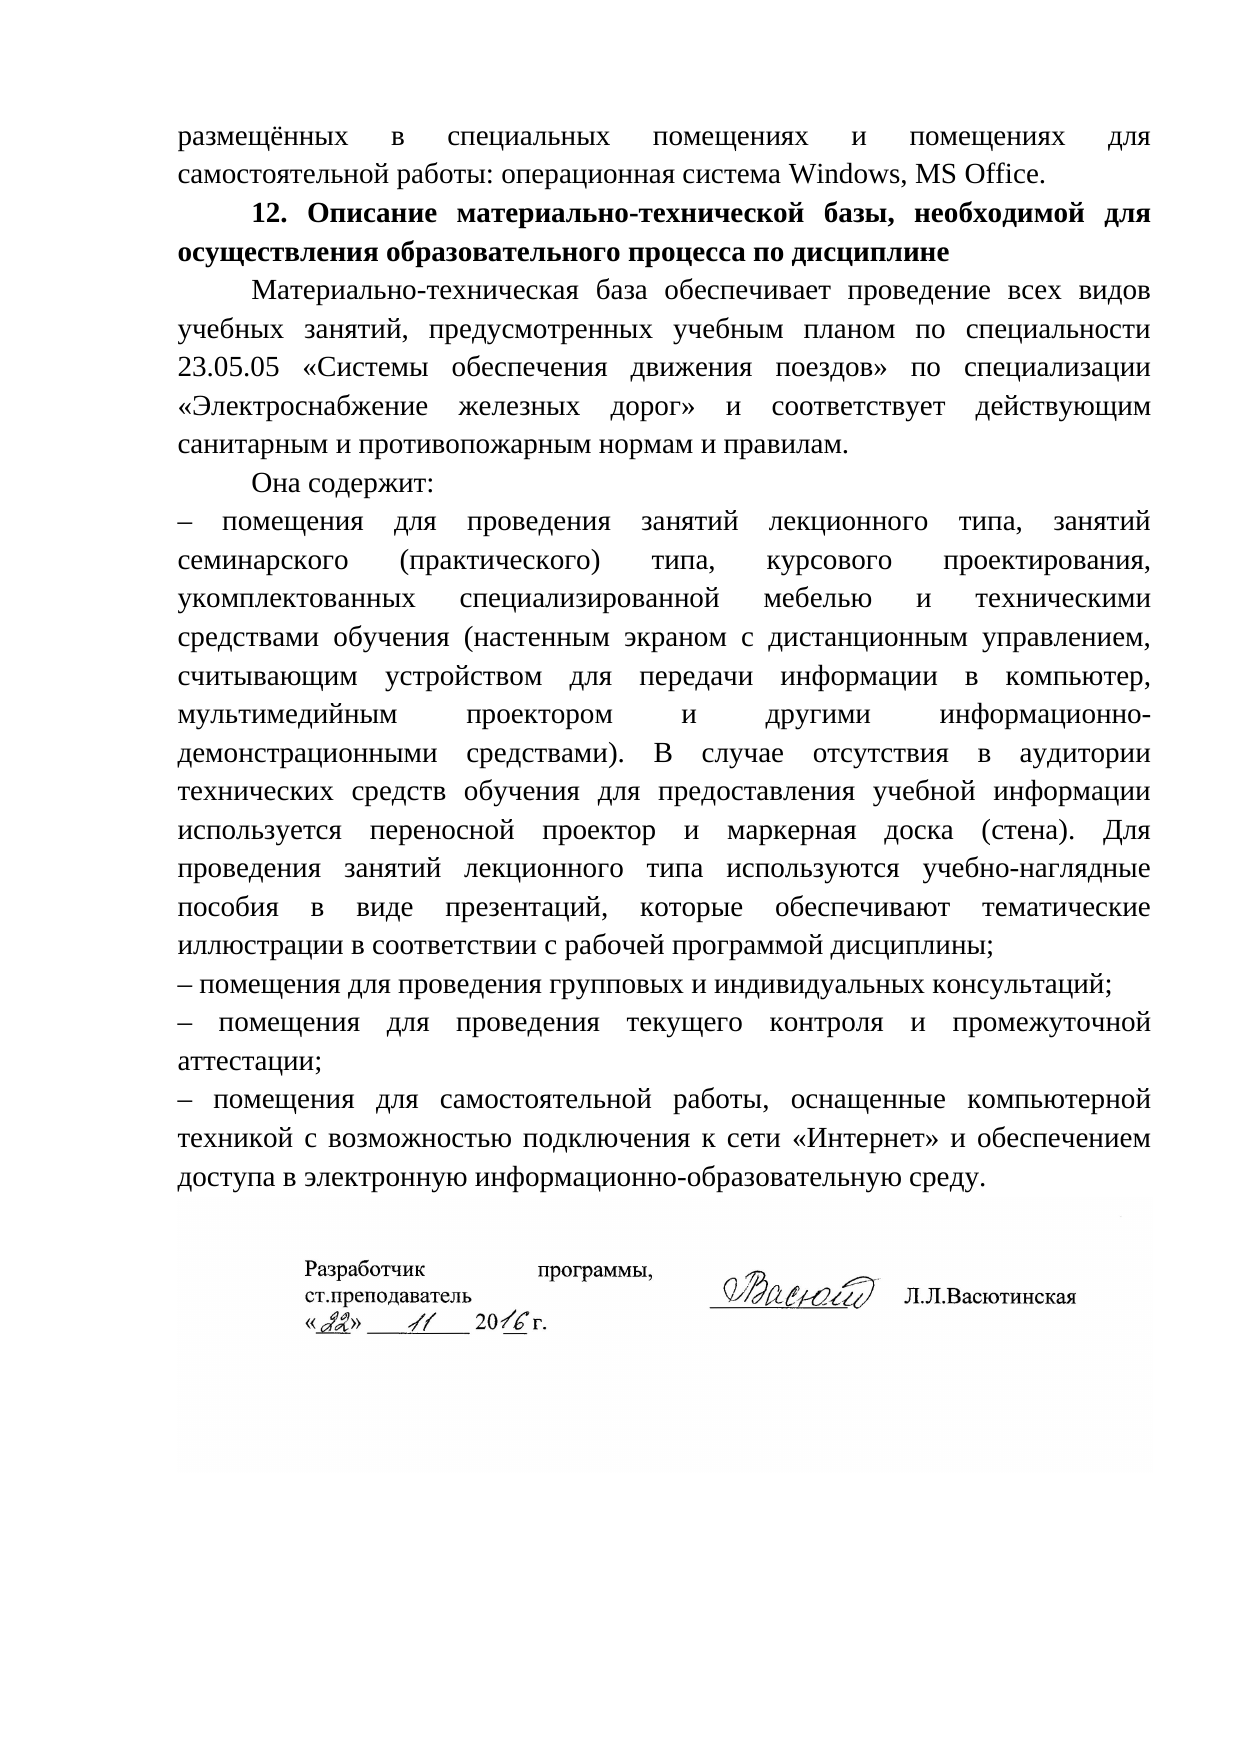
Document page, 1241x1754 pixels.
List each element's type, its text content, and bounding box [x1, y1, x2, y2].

text – помещения для проведения текущего контроля и промежуточной аттестации; [177, 1004, 1152, 1077]
text – помещения для проведения занятий лекционного типа, занятий семинарского (практического) типа, курсового проектирования, укомплектованных специализированной мебелью и техническими средствами обучения (настенным экраном с дистанционным управлением, считывающим устройством для передачи информации в компьютер, мультимедийным проектором и другими информационно-демонстрационными средствами). В случае отсутствия в аудитории технических средств обучения для предоставления учебной информации используется переносной проектор и маркерная доска (стена). Для проведения занятий лекционного типа используются учебно-наглядные пособия в виде презентаций, которые обеспечивают тематические иллюстрации в соответствии с рабочей программой дисциплины; [177, 503, 1152, 961]
text – помещения для самостоятельной работы, оснащенные компьютерной техникой с возможностью подключения к сети «Интернет» и обеспечением доступа в электронную информационно-образовательную среду. [177, 1082, 1152, 1192]
picture [177, 1197, 1154, 1473]
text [177, 118, 1152, 190]
text – помещения для проведения групповых и индивидуальных консультаций; [177, 966, 1152, 999]
text 12. Описание материально-технической базы, необходимой для осуществления образовательного процесса по дисциплине [177, 195, 1152, 267]
text Она содержит: [177, 465, 1152, 498]
text Материально-техническая база обеспечивает проведение всех видов учебных занятий, предусмотренных учебным планом по специальности 23.05.05 «Системы обеспечения движения поездов» по специализации «Электроснабжение железных дорог» и соответствует действующим санитарным и противопожарным нормам и правилам. [177, 272, 1152, 460]
